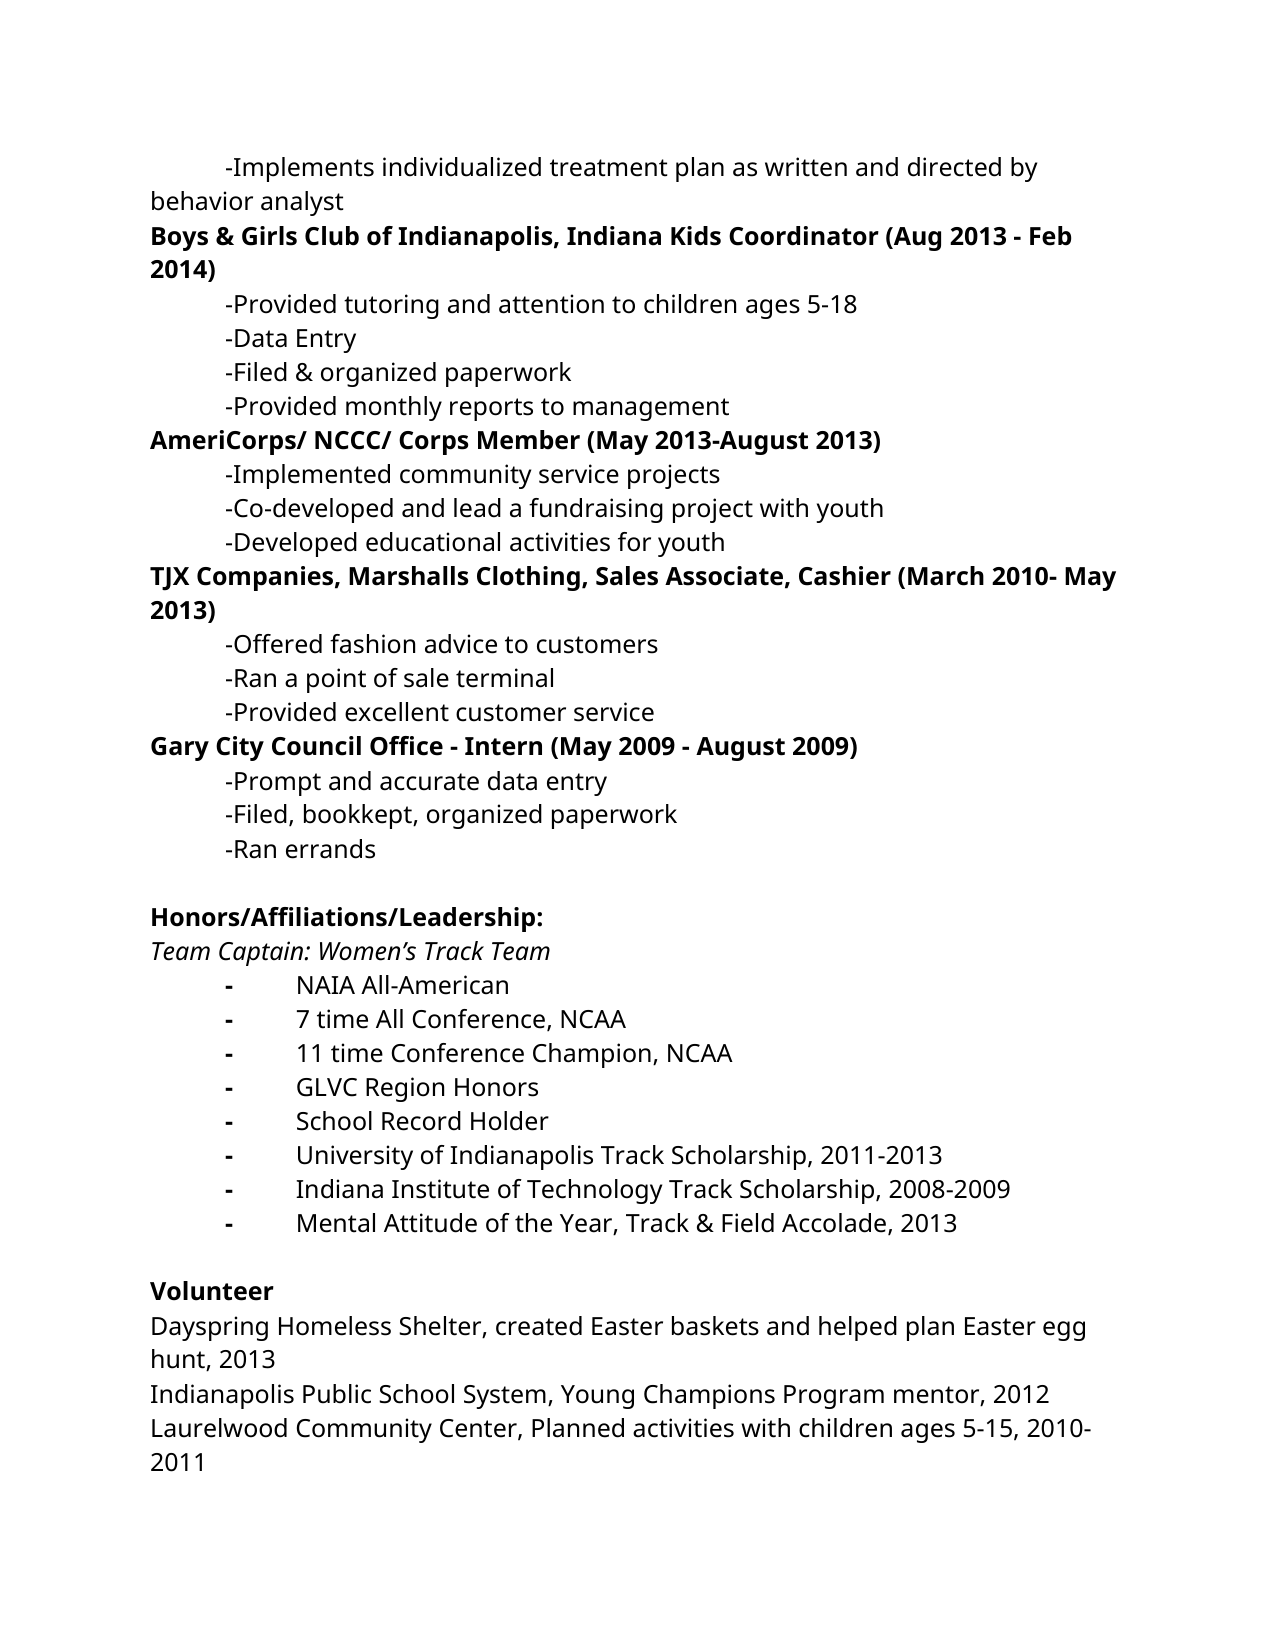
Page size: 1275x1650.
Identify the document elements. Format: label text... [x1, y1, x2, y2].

text -Co-developed and lead a fundraising project with youth [150, 491, 1125, 525]
text Dayspring Homeless Shelter, created Easter baskets and helped plan Easter egg hunt, 2013 [150, 1308, 1125, 1376]
text -Filed & organized paperwork [225, 354, 1125, 388]
text - Indiana Institute of Technology Track Scholarship, 2008-2009 [225, 1172, 1125, 1206]
text Boys & Girls Club of Indianapolis, Indiana Kids Coordinator (Aug 2013 - Feb 2014) [150, 218, 1125, 286]
text - School Record Holder [225, 1104, 1125, 1138]
text -Filed, bookkept, organized paperwork [150, 797, 1125, 831]
text - 7 time All Conference, NCAA [225, 1002, 1125, 1036]
text -Developed educational activities for youth [150, 525, 1125, 559]
text - GLVC Region Honors [225, 1070, 1125, 1104]
text Honors/Affiliations/Leadership: [150, 899, 1125, 933]
text - Mental Attitude of the Year, Track & Field Accolade, 2013 [225, 1206, 1125, 1240]
text -Ran a point of sale terminal [150, 661, 1125, 695]
text -Provided tutoring and attention to children ages 5-18 [150, 286, 1125, 320]
text Team Captain: Women’s Track Team [150, 933, 1125, 967]
text -Provided monthly reports to management [150, 388, 1125, 422]
text Volunteer [150, 1274, 1125, 1308]
text AmeriCorps/ NCCC/ Corps Member (May 2013-August 2013) [150, 422, 1125, 457]
text -Provided excellent customer service [150, 695, 1125, 729]
text Indianapolis Public School System, Young Champions Program mentor, 2012 [150, 1376, 1125, 1410]
text -Implemented community service projects [150, 457, 1125, 491]
text -Data Entry [150, 320, 1125, 354]
text - NAIA All-American [225, 967, 1125, 1002]
text Gary City Council Office - Intern (May 2009 - August 2009) [150, 729, 1125, 763]
text - 11 time Conference Champion, NCAA [225, 1036, 1125, 1070]
text - University of Indianapolis Track Scholarship, 2011-2013 [225, 1138, 1125, 1172]
text -Prompt and accurate data entry [150, 763, 1125, 797]
text TJX Companies, Marshalls Clothing, Sales Associate, Cashier (March 2010- May 2013) [150, 559, 1125, 627]
text -Offered fashion advice to customers [150, 627, 1125, 661]
text -Implements individualized treatment plan as written and directed by behavior analyst [150, 150, 1125, 218]
text -Ran errands [150, 831, 1125, 865]
text Laurelwood Community Center, Planned activities with children ages 5-15, 2010-2011 [150, 1410, 1125, 1478]
